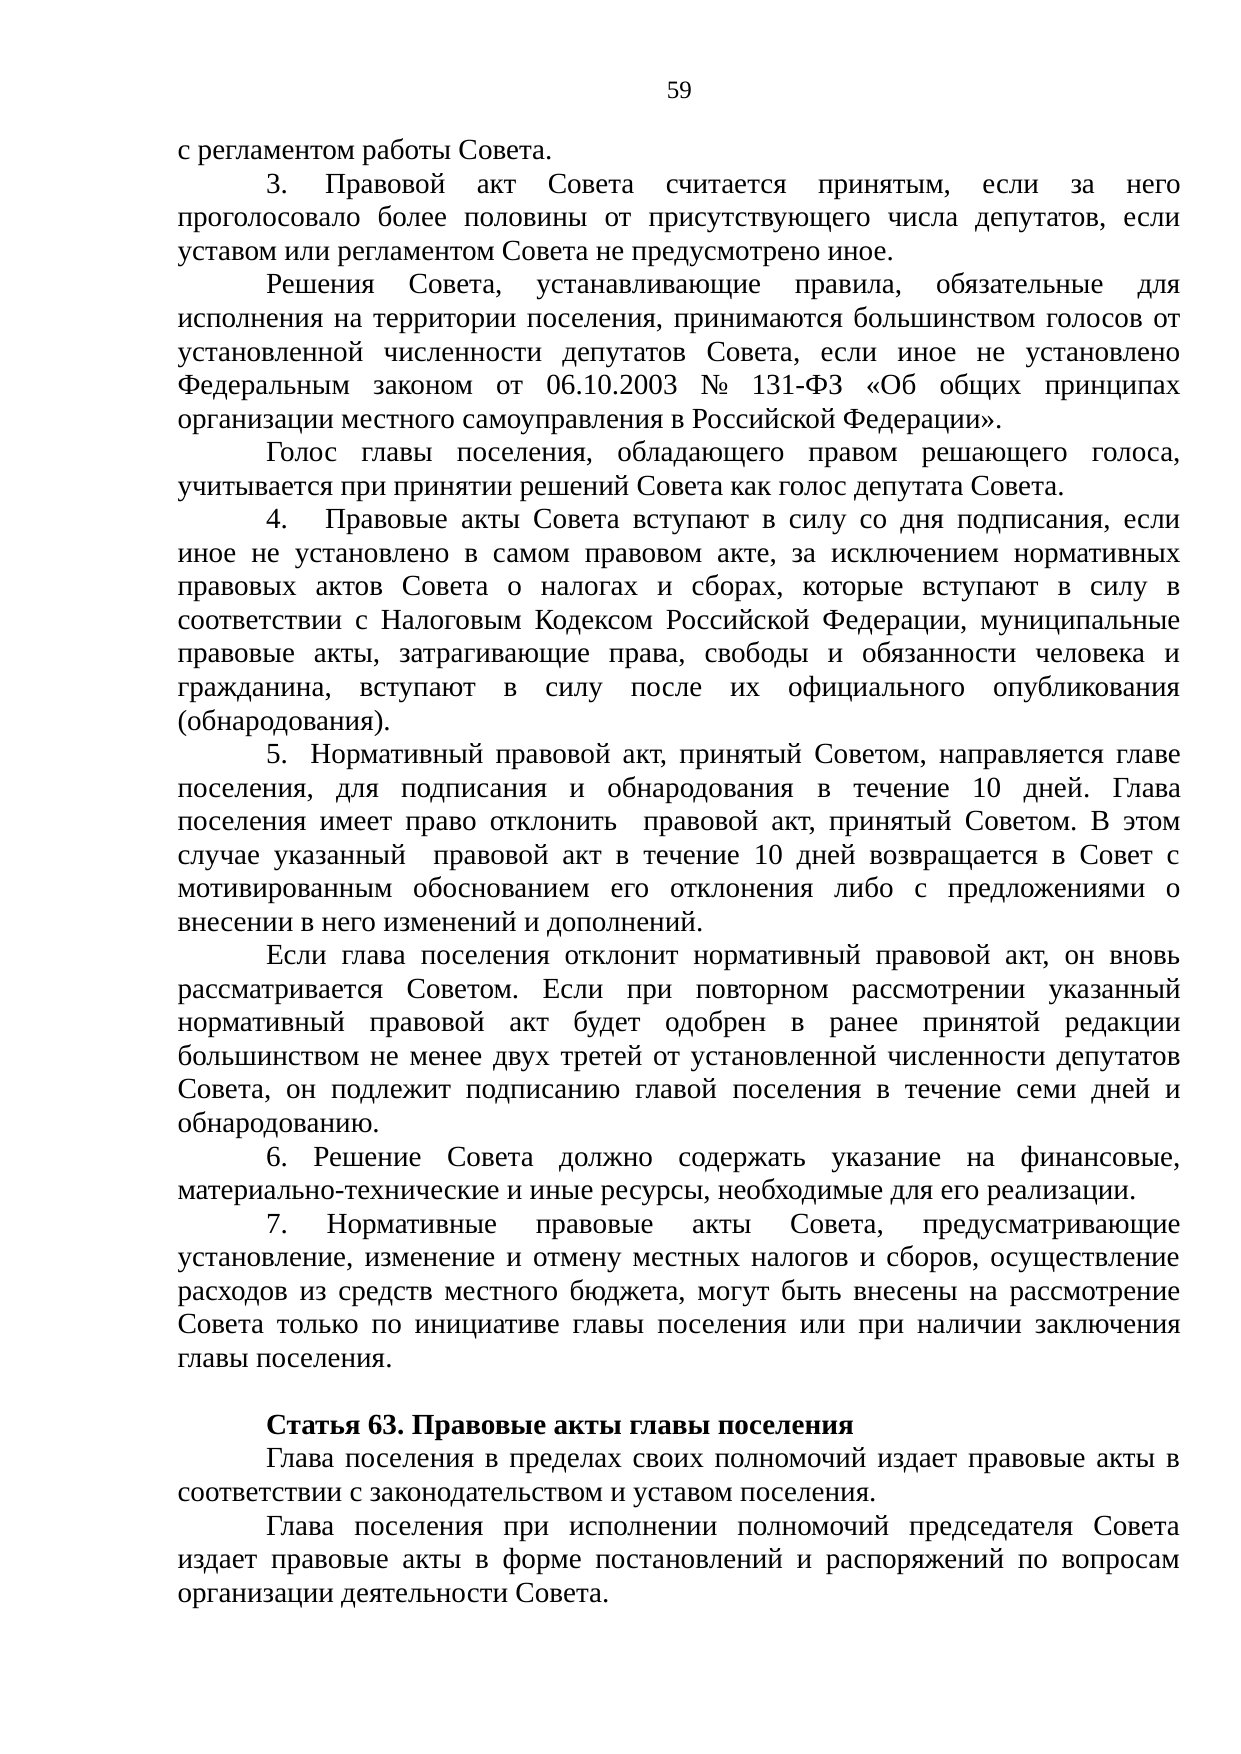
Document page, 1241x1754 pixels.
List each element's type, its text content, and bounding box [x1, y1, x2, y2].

text 6. Решение Совета должно содержать указание на финансовые, материально-технические и иные ресурсы, необходимые для его реализации. [177, 1139, 1181, 1206]
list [177, 132, 1181, 166]
text Голос главы поселения, обладающего правом решающего голоса, учитывается при принятии решений Совета как голос депутата Совета. [177, 434, 1181, 501]
text 7. Нормативные правовые акты Совета, предусматривающие установление, изменение и отмену местных налогов и сборов, осуществление расходов из средств местного бюджета, могут быть внесены на рассмотрение Совета только по инициативе главы поселения или при наличии заключения главы поселения. [177, 1206, 1181, 1373]
text Глава поселения при исполнении полномочий председателя Совета издает правовые акты в форме постановлений и распоряжений по вопросам организации деятельности Совета. [177, 1508, 1181, 1608]
text 5. Нормативный правовой акт, принятый Советом, направляется главе поселения, для подписания и обнародования в течение 10 дней. Глава поселения имеет право отклонить правовой акт, принятый Советом. В этом случае указанный правовой акт в течение 10 дней возвращается в Совет с мотивированным обоснованием его отклонения либо с предложениями о внесении в него изменений и дополнений. [177, 736, 1181, 937]
text Решения Совета, устанавливающие правила, обязательные для исполнения на территории поселения, принимаются большинством голосов от установленной численности депутатов Совета, если иное не установлено Федеральным законом от 06.10.2003 № 131-ФЗ «Об общих принципах организации местного самоуправления в Российской Федерации». [177, 267, 1181, 434]
text Глава поселения в пределах своих полномочий издает правовые акты в соответствии с законодательством и уставом поселения. [177, 1441, 1181, 1508]
text Если глава поселения отклонит нормативный правовой акт, он вновь рассматривается Советом. Если при повторном рассмотрении указанный нормативный правовой акт будет одобрен в ранее принятой редакции большинством не менее двух третей от установленной численности депутатов Совета, он подлежит подписанию главой поселения в течение семи дней и обнародованию. [177, 937, 1181, 1139]
text Статья 63. Правовые акты главы поселения [177, 1407, 1181, 1441]
list Правовой акт Совета считается принятым, если за него проголосовало более половины от присутствующего числа депутатов, если уставом или регламентом Совета не предусмотрено иное. [177, 166, 1181, 267]
list Правовые акты Совета вступают в силу со дня подписания, если иное не установлено в самом правовом акте, за исключением нормативных правовых актов Совета о налогах и сборах, которые вступают в силу в соответствии с Налоговым Кодексом Российской Федерации, муниципальные правовые акты, затрагивающие права, свободы и обязанности человека и гражданина, вступают в силу после их официального опубликования (обнародования). [177, 501, 1181, 736]
